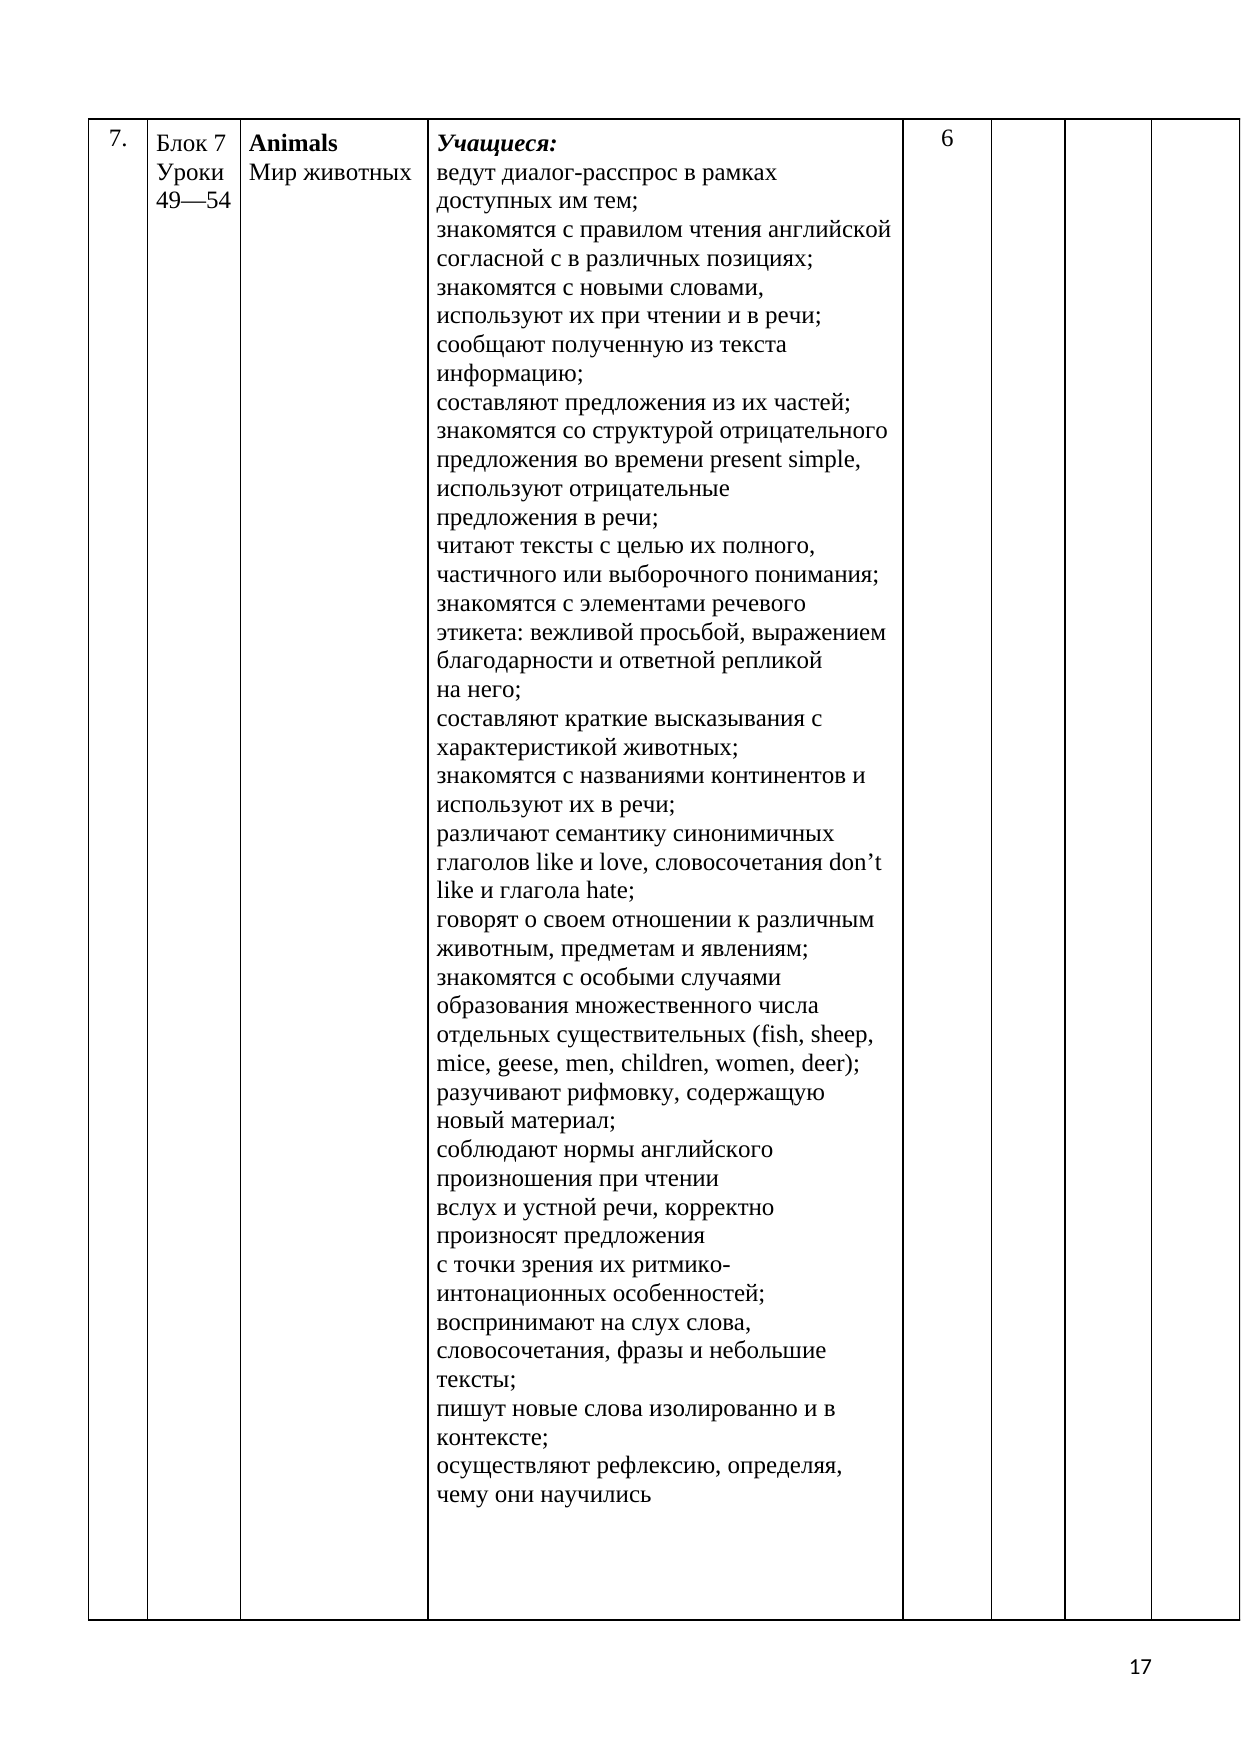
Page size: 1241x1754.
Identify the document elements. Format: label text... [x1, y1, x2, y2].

table_cell Блок 7 Уроки 49—54 [148, 120, 240, 1619]
table_cell [1152, 120, 1239, 1619]
table_cell Учащиеся: ведут диалог-расспрос в рамках доступных им тем; знакомятся с правилом чтения английской согласной с в различных позициях; знакомятся с новыми словами, используют их при чтении и в речи; сообщают полученную из текста информацию; составляют предложения из их частей; знакомятся со структурой отрицательного предложения во времени present simple, используют отрицательные предложения в речи; читают тексты с целью их полного, частичного или выборочного понимания; знакомятся с элементами речевого этикета: вежливой просьбой, выражением благодарности и ответной репликой на него; составляют краткие высказывания с характеристикой животных; знакомятся с названиями континентов и используют их в речи; различают семантику синонимичных глаголов like и love, словосочетания don’t like и глагола hate; говорят о своем отношении к различным животным, предметам и явлениям; знакомятся с особыми случаями образования множественного числа отдельных существительных (fish, sheep, mice, geese, men, children, women, deer); разучивают рифмовку, содержащую новый материал; соблюдают нормы английского произношения при чтении вслух и устной речи, корректно произносят предложения с точки зрения их ритмико-интонационных особенностей; воспринимают на слух слова, словосочетания, фразы и небольшие тексты; пишут новые слова изолированно и в контексте; осуществляют рефлексию, определяя, чему они научились [429, 120, 902, 1619]
table_cell [992, 120, 1064, 1619]
table_cell [1066, 120, 1151, 1619]
table_cell 6 [904, 120, 991, 1619]
table_cell 7. [89, 120, 147, 1619]
table_cell Animals Мир животных [241, 120, 427, 1619]
